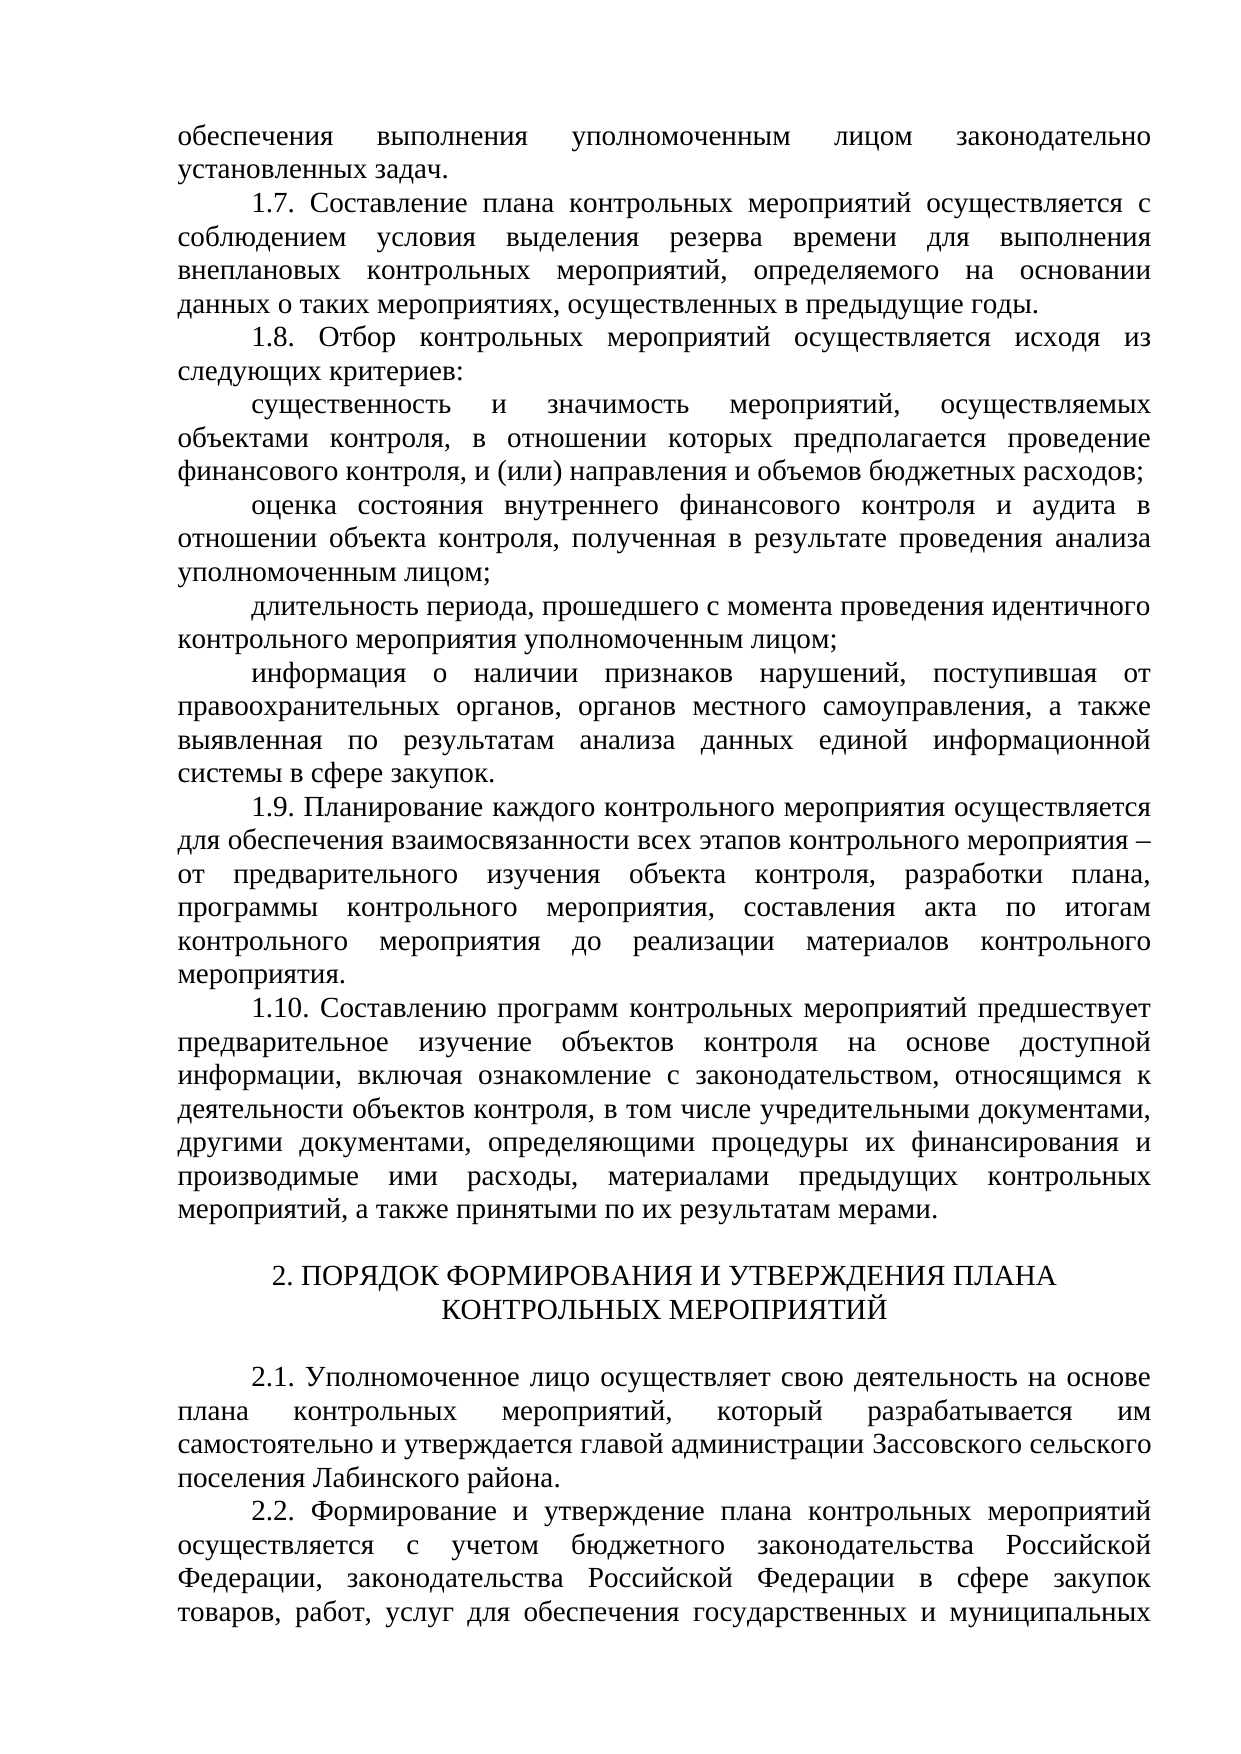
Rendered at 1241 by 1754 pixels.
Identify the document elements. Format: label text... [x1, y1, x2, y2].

text 1.9. Планирование каждого контрольного мероприятия осуществляется для обеспечения взаимосвязанности всех этапов контрольного мероприятия – от предварительного изучения объекта контроля, разработки плана, программы контрольного мероприятия, составления акта по итогам контрольного мероприятия до реализации материалов контрольного мероприятия. [177, 789, 1152, 990]
text 1.8. Отбор контрольных мероприятий осуществляется исходя из следующих критериев: [177, 319, 1152, 386]
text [177, 118, 1152, 185]
text 2. ПОРЯДОК ФОРМИРОВАНИЯ И УТВЕРЖДЕНИЯ ПЛАНА [177, 1258, 1152, 1292]
text существенность и значимость мероприятий, осуществляемых объектами контроля, в отношении которых предполагается проведение финансового контроля, и (или) направления и объемов бюджетных расходов; [177, 386, 1152, 487]
text информация о наличии признаков нарушений, поступившая от правоохранительных органов, органов местного самоуправления, а также выявленная по результатам анализа данных единой информационной системы в сфере закупок. [177, 655, 1152, 789]
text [177, 1493, 1152, 1627]
text оценка состояния внутреннего финансового контроля и аудита в отношении объекта контроля, полученная в результате проведения анализа уполномоченным лицом; [177, 487, 1152, 588]
text 1.7. Составление плана контрольных мероприятий осуществляется с соблюдением условия выделения резерва времени для выполнения внеплановых контрольных мероприятий, определяемого на основании данных о таких мероприятиях, осуществленных в предыдущие годы. [177, 185, 1152, 319]
text длительность периода, прошедшего с момента проведения идентичного контрольного мероприятия уполномоченным лицом; [177, 588, 1152, 655]
text КОНТРОЛЬНЫХ МЕРОПРИЯТИЙ [177, 1292, 1152, 1326]
text 1.10. Составлению программ контрольных мероприятий предшествует предварительное изучение объектов контроля на основе доступной информации, включая ознакомление с законодательством, относящимся к деятельности объектов контроля, в том числе учредительными документами, другими документами, определяющими процедуры их финансирования и производимые ими расходы, материалами предыдущих контрольных мероприятий, а также принятыми по их результатам мерами. [177, 990, 1152, 1225]
text 2.1. Уполномоченное лицо осуществляет свою деятельность на основе плана контрольных мероприятий, который разрабатывается им самостоятельно и утверждается главой администрации Зассовского сельского поселения Лабинского района. [177, 1359, 1152, 1493]
